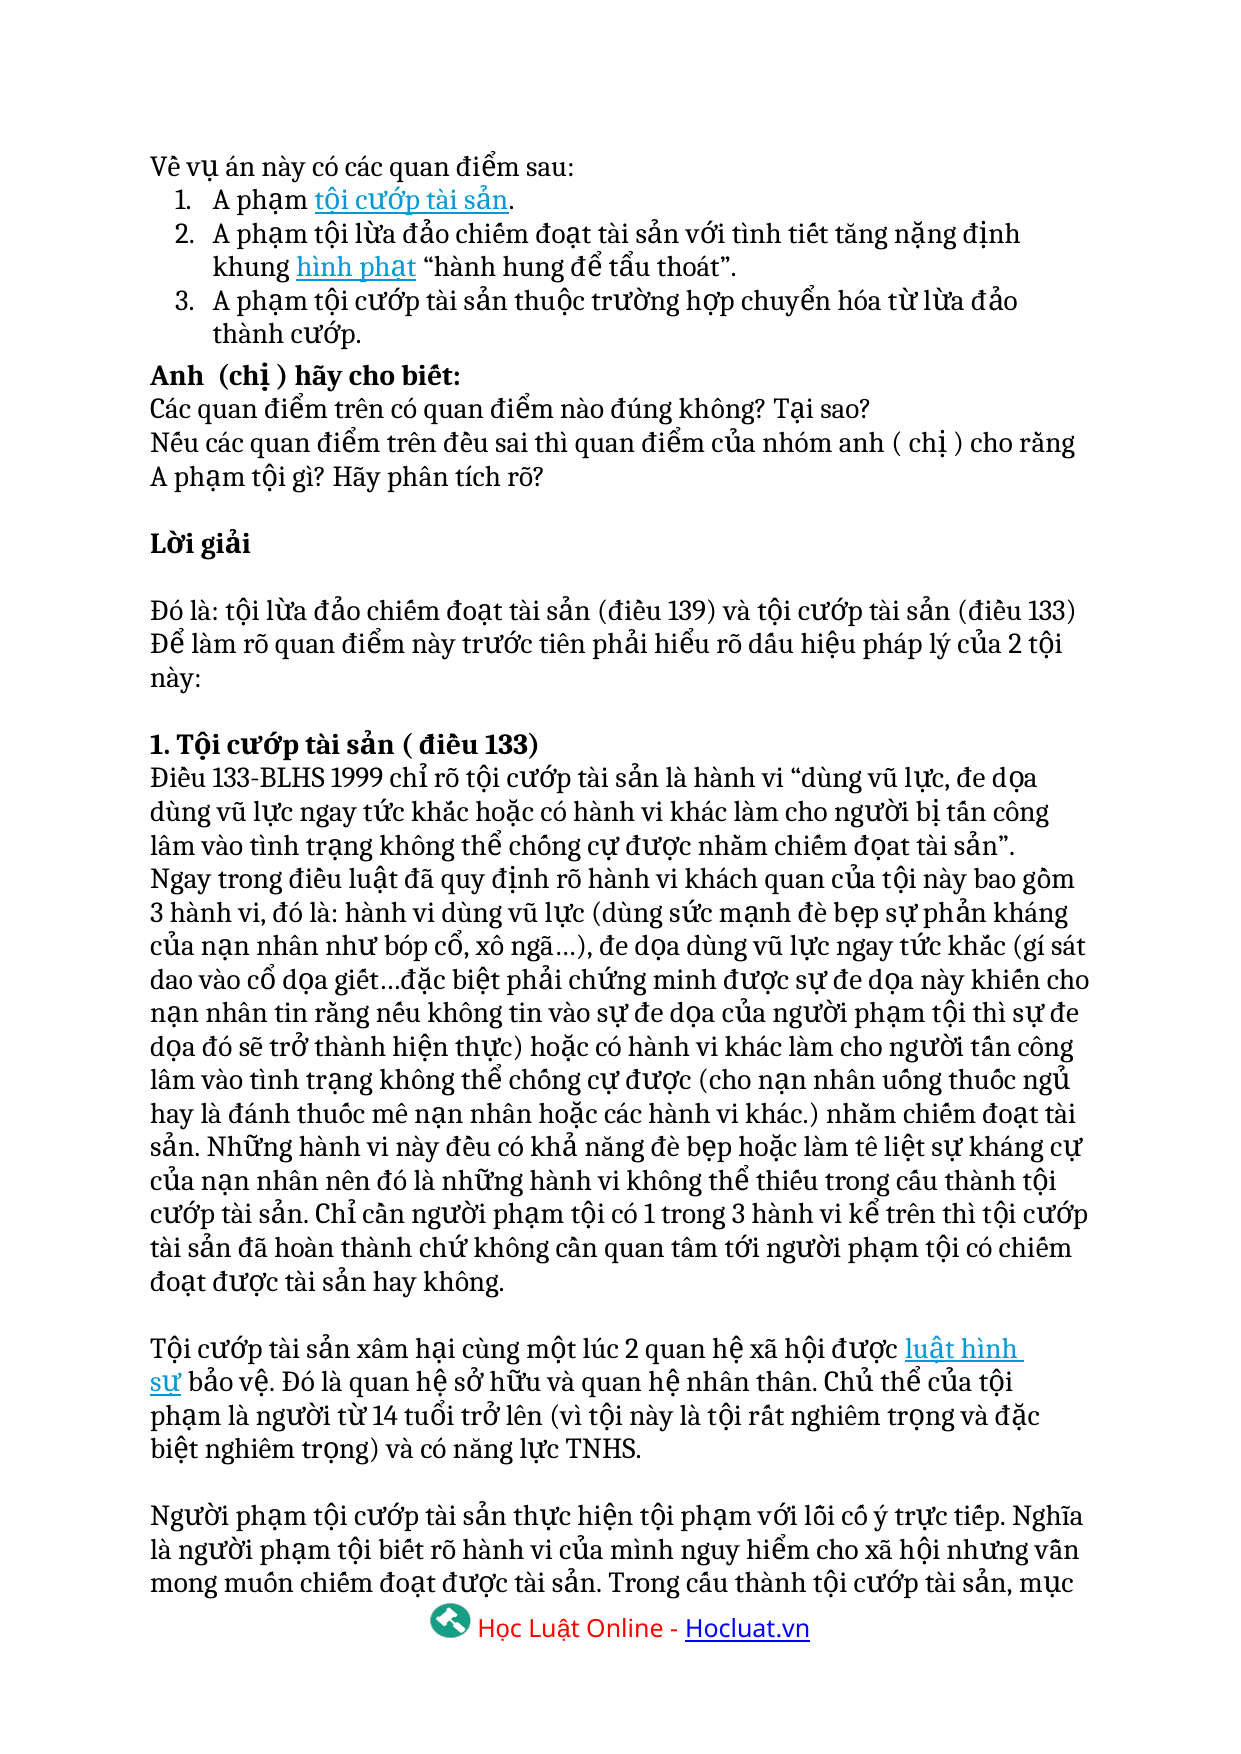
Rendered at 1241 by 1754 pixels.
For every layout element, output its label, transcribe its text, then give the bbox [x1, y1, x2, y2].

text Điều 133-BLHS 1999 chỉ rõ tội cướp tài sản là hành vi “dùng vũ lực, đe dọa dùng vũ lực ngay tức khắc hoặc có hành vi khác làm cho người bị tấn công lâm vào tình trạng không thể chống cự được nhằm chiếm đọat tài sản”. [150, 762, 1090, 862]
text Anh (chị ) hãy cho biết: [150, 359, 1090, 393]
text Để làm rõ quan điểm này trước tiên phải hiểu rõ dấu hiệu pháp lý của 2 tội này: [150, 627, 1090, 694]
text Tội cướp tài sản xâm hại cùng một lúc 2 quan hệ xã hội được luật hình sự bảo vệ. Đó là quan hệ sở hữu và quan hệ nhân thân. Chủ thể của tội phạm là người từ 14 tuổi trở lên (vì tội này là tội rất nghiêm trọng và đặc biệt nghiêm trọng) và có năng lực TNHS. [150, 1332, 1090, 1466]
list A phạm tội cướp tài sản thuộc trường hợp chuyển hóa từ lừa đảo thành cướp. [175, 284, 1090, 351]
list A phạm tội cướp tài sản. [175, 183, 1090, 217]
list A phạm tội lừa đảo chiếm đoạt tài sản với tình tiết tăng nặng định khung hình phạt “hành hung để tẩu thoát”. [175, 217, 1090, 284]
text Lời giải [150, 527, 1090, 560]
text Các quan điểm trên có quan điểm nào đúng không? Tại sao? [150, 393, 1090, 426]
text 1. Tội cướp tài sản ( điều 133) [150, 728, 1090, 762]
text Về vụ án này có các quan điểm sau: [150, 150, 1090, 183]
text Nếu các quan điểm trên đều sai thì quan điểm của nhóm anh ( chị ) cho rằng A phạm tội gì? Hãy phân tích rõ? [150, 426, 1090, 493]
text Ngay trong điều luật đã quy định rõ hành vi khách quan của tội này bao gồm 3 hành vi, đó là: hành vi dùng vũ lực (dùng sức mạnh đè bẹp sự phản kháng của nạn nhân như bóp cổ, xô ngã…), đe dọa dùng vũ lực ngay tức khắc (gí sát dao vào cổ dọa giết…đặc biệt phải chứng minh được sự đe dọa này khiến cho nạn nhân tin rằng nếu không tin vào sự đe dọa của người phạm tội thì sự đe dọa đó sẽ trở thành hiện thực) hoặc có hành vi khác làm cho người tấn công lâm vào tình trạng không thể chống cự được (cho nạn nhân uống thuốc ngủ hay là đánh thuốc mê nạn nhân hoặc các hành vi khác.) nhằm chiếm đoạt tài sản. Những hành vi này đều có khả năng đè bẹp hoặc làm tê liệt sự kháng cự của nạn nhân nên đó là những hành vi không thể thiếu trong cấu thành tội cướp tài sản. Chỉ cần người phạm tội có 1 trong 3 hành vi kể trên thì tội cướp tài sản đã hoàn thành chứ không cần quan tâm tới người phạm tội có chiếm đoạt được tài sản hay không. [150, 862, 1090, 1298]
text Đó là: tội lừa đảo chiếm đoạt tài sản (điều 139) và tội cướp tài sản (điều 133) [150, 594, 1090, 627]
picture [430, 1603, 471, 1638]
